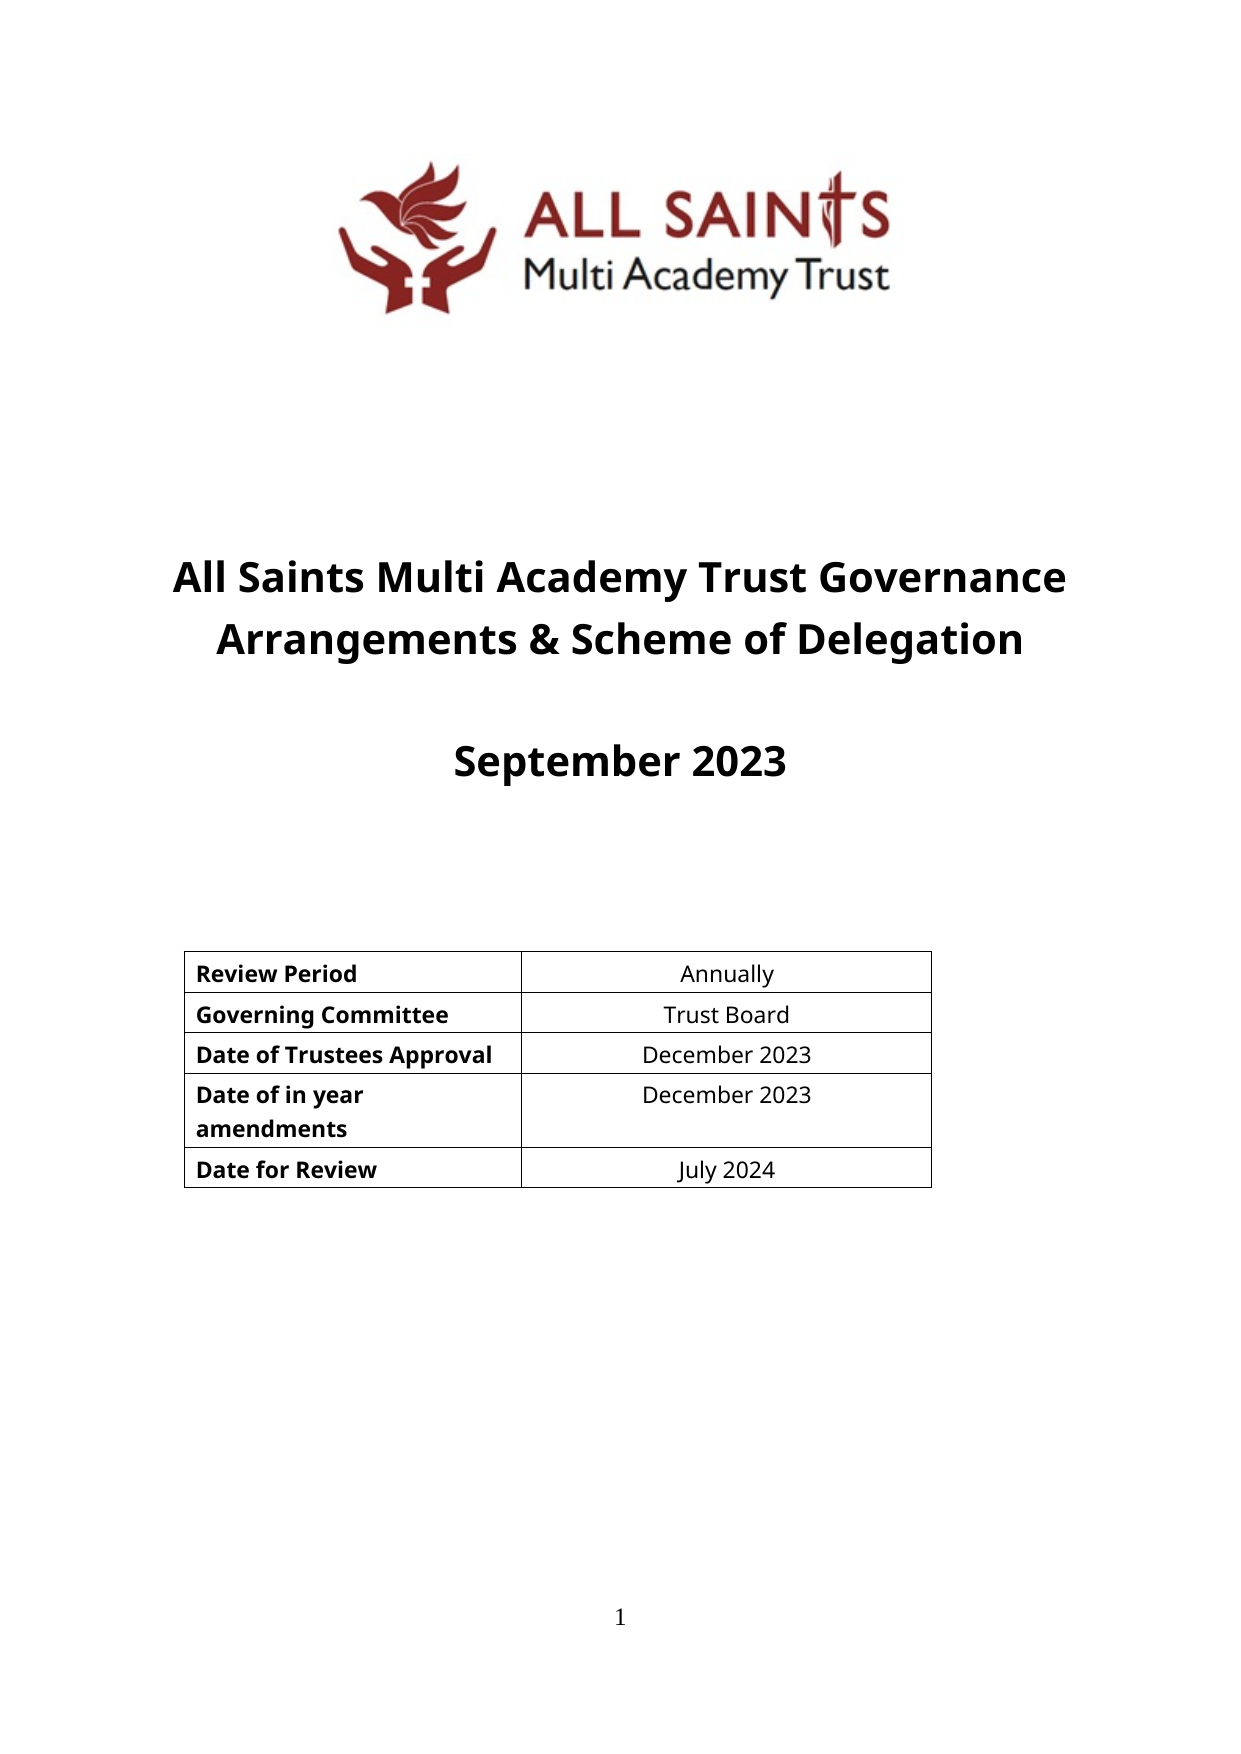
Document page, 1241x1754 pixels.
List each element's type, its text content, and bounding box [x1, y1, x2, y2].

table_cell Governing Committee [185, 993, 521, 1032]
table_cell Date of in year amendments [185, 1074, 521, 1147]
text September 2023 [50, 732, 1190, 789]
table_cell Date of Trustees Approval [185, 1033, 521, 1072]
table_cell July 2024 [522, 1148, 931, 1187]
picture [328, 153, 912, 329]
table_header Review Period [185, 952, 521, 992]
table_cell December 2023 [522, 1033, 931, 1072]
table_cell Trust Board [522, 993, 931, 1032]
table_cell December 2023 [522, 1074, 931, 1147]
table_cell Date for Review [185, 1148, 521, 1187]
text All Saints Multi Academy Trust Governance Arrangements & Scheme of Delegation [50, 548, 1190, 666]
table_header Annually [522, 952, 931, 992]
